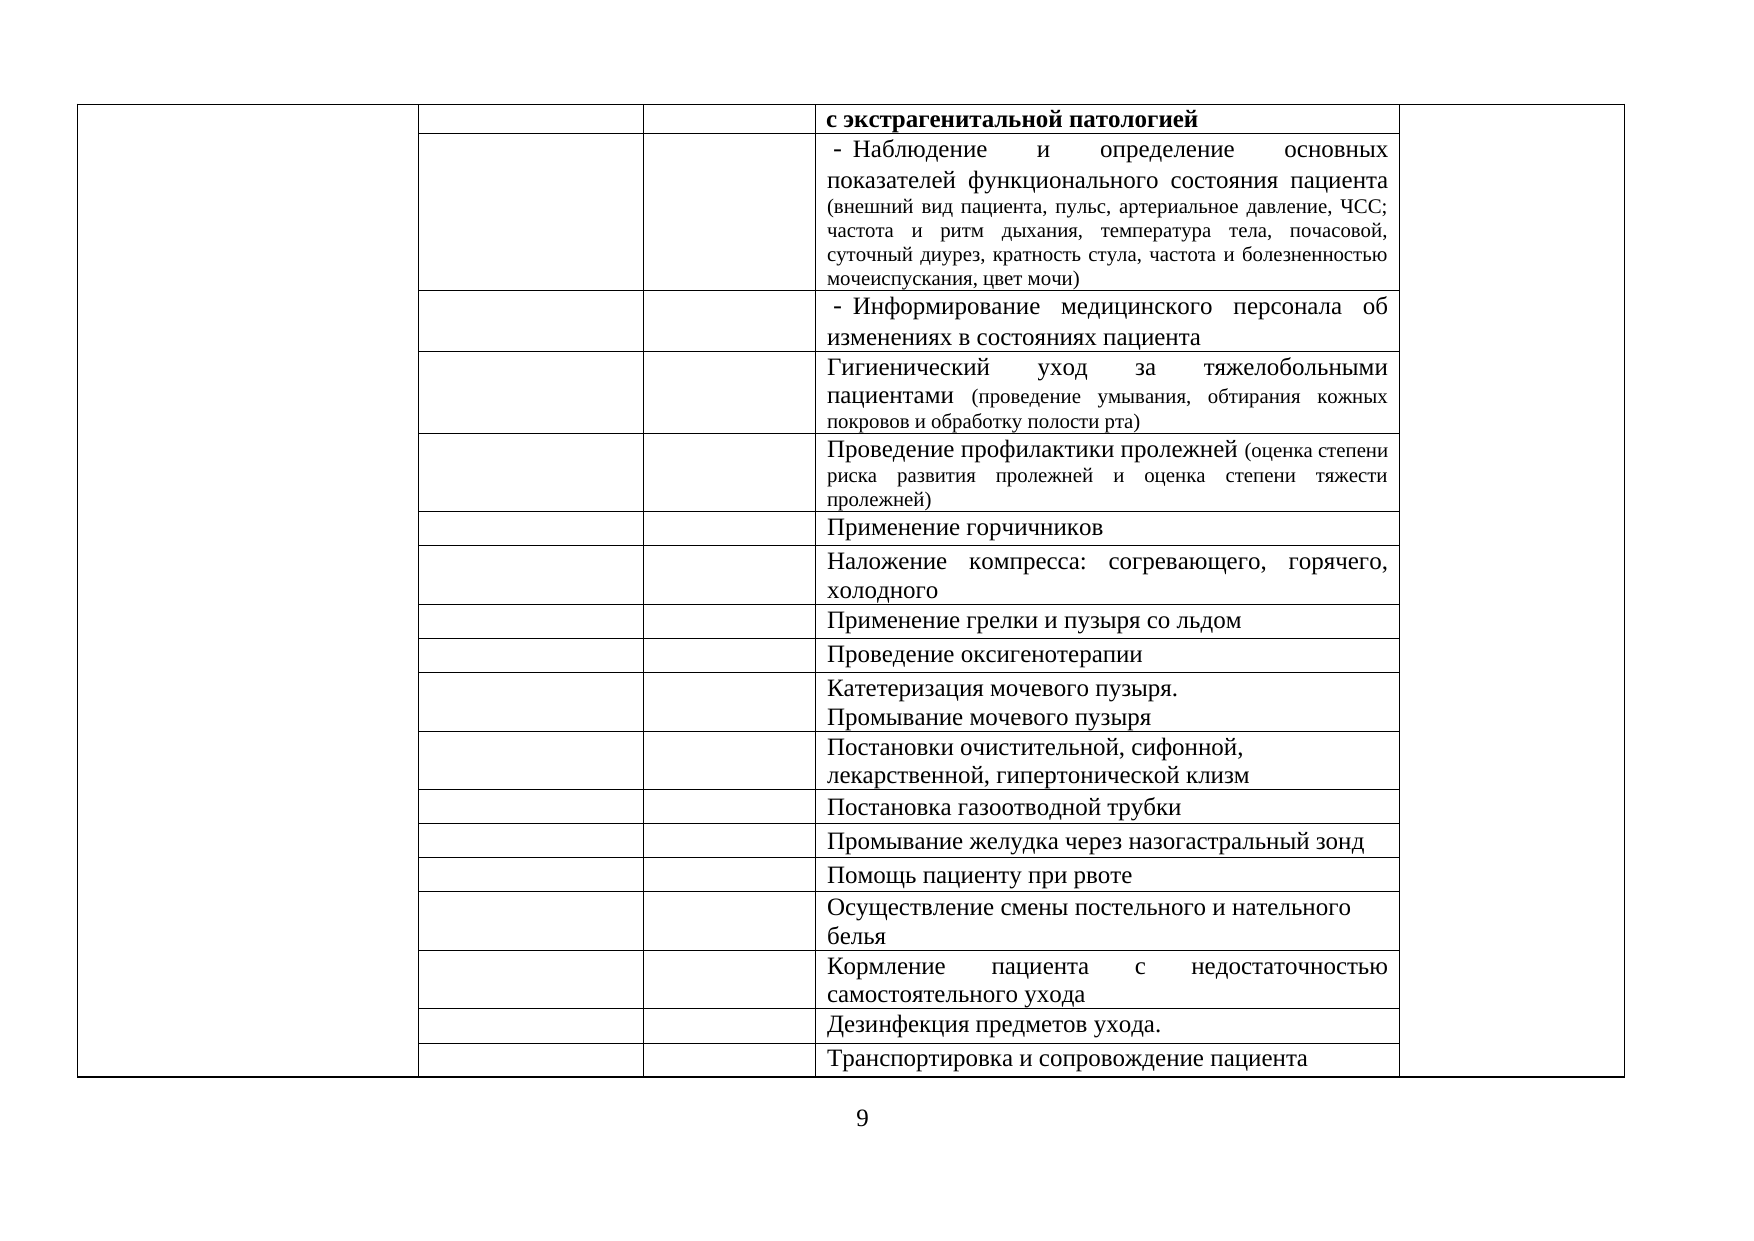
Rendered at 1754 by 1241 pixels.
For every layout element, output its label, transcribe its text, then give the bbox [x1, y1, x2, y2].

table_cell Транспортировка и сопровождение пациента [816, 1044, 1399, 1076]
table_cell Катетеризация мочевого пузыря. Промывание мочевого пузыря [816, 673, 1399, 731]
table_cell [419, 1009, 643, 1042]
table_cell [1400, 105, 1624, 1076]
table_cell [644, 858, 815, 891]
table_cell [644, 134, 815, 290]
table_cell [644, 352, 815, 433]
table_cell Информирование медицинского персонала об изменениях в состояниях пациента [816, 291, 1399, 351]
table_cell [419, 512, 643, 545]
table_cell [644, 824, 815, 857]
table_cell [644, 605, 815, 638]
table_cell [644, 1044, 815, 1076]
table_cell Гигиенический уход за тяжелобольными пациентами (проведение умывания, обтирания кожных покровов и обработку полости рта) [816, 352, 1399, 433]
table_cell [644, 790, 815, 823]
table_cell [644, 1009, 815, 1042]
table_cell [644, 639, 815, 672]
table_cell [419, 134, 643, 290]
table_cell [644, 291, 815, 351]
table_cell [644, 546, 815, 604]
table_cell Применение горчичников [816, 512, 1399, 545]
table_cell Помощь пациенту при рвоте [816, 858, 1399, 891]
table_cell [419, 546, 643, 604]
table_cell Применение грелки и пузыря со льдом [816, 605, 1399, 638]
table_cell [419, 951, 643, 1008]
table_cell [419, 605, 643, 638]
table_cell Постановка газоотводной трубки [816, 790, 1399, 823]
table_cell Проведение оксигенотерапии [816, 639, 1399, 672]
table_cell [419, 790, 643, 823]
table_cell Промывание желудка через назогастральный зонд [816, 824, 1399, 857]
table_cell Кормление пациента с недостаточностью самостоятельного ухода [816, 951, 1399, 1008]
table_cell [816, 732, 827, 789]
table_cell Наложение компресса: согревающего, горячего, холодного [816, 546, 1399, 604]
table_cell [419, 824, 643, 857]
table_cell [644, 892, 815, 950]
table_cell [644, 673, 815, 731]
table_cell [419, 291, 643, 351]
table_cell [419, 892, 643, 950]
table_cell [419, 732, 643, 789]
table_cell [644, 951, 815, 1008]
table_cell [419, 105, 643, 133]
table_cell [816, 105, 1399, 133]
table_cell [419, 858, 643, 891]
table_cell Проведение профилактики пролежней (оценка степени риска развития пролежней и оценка степени тяжести пролежней) [816, 434, 1399, 511]
table_cell Дезинфекция предметов ухода. [816, 1009, 1399, 1042]
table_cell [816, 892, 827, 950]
table_cell [644, 434, 815, 511]
table_cell [419, 352, 643, 433]
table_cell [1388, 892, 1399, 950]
table_cell [644, 732, 815, 789]
table_cell [644, 105, 815, 133]
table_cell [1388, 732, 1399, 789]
table_cell [419, 434, 643, 511]
table_cell [419, 1044, 643, 1076]
table_cell Наблюдение и определение основных показателей функционального состояния пациента (внешний вид пациента, пульс, артериальное давление, ЧСС; частота и ритм дыхания, температура тела, почасовой, суточный диурез, кратность стула, частота и болезненностью мочеиспускания, цвет мочи) [816, 134, 1399, 290]
table_cell [419, 673, 643, 731]
table_cell [419, 639, 643, 672]
table_cell [644, 512, 815, 545]
